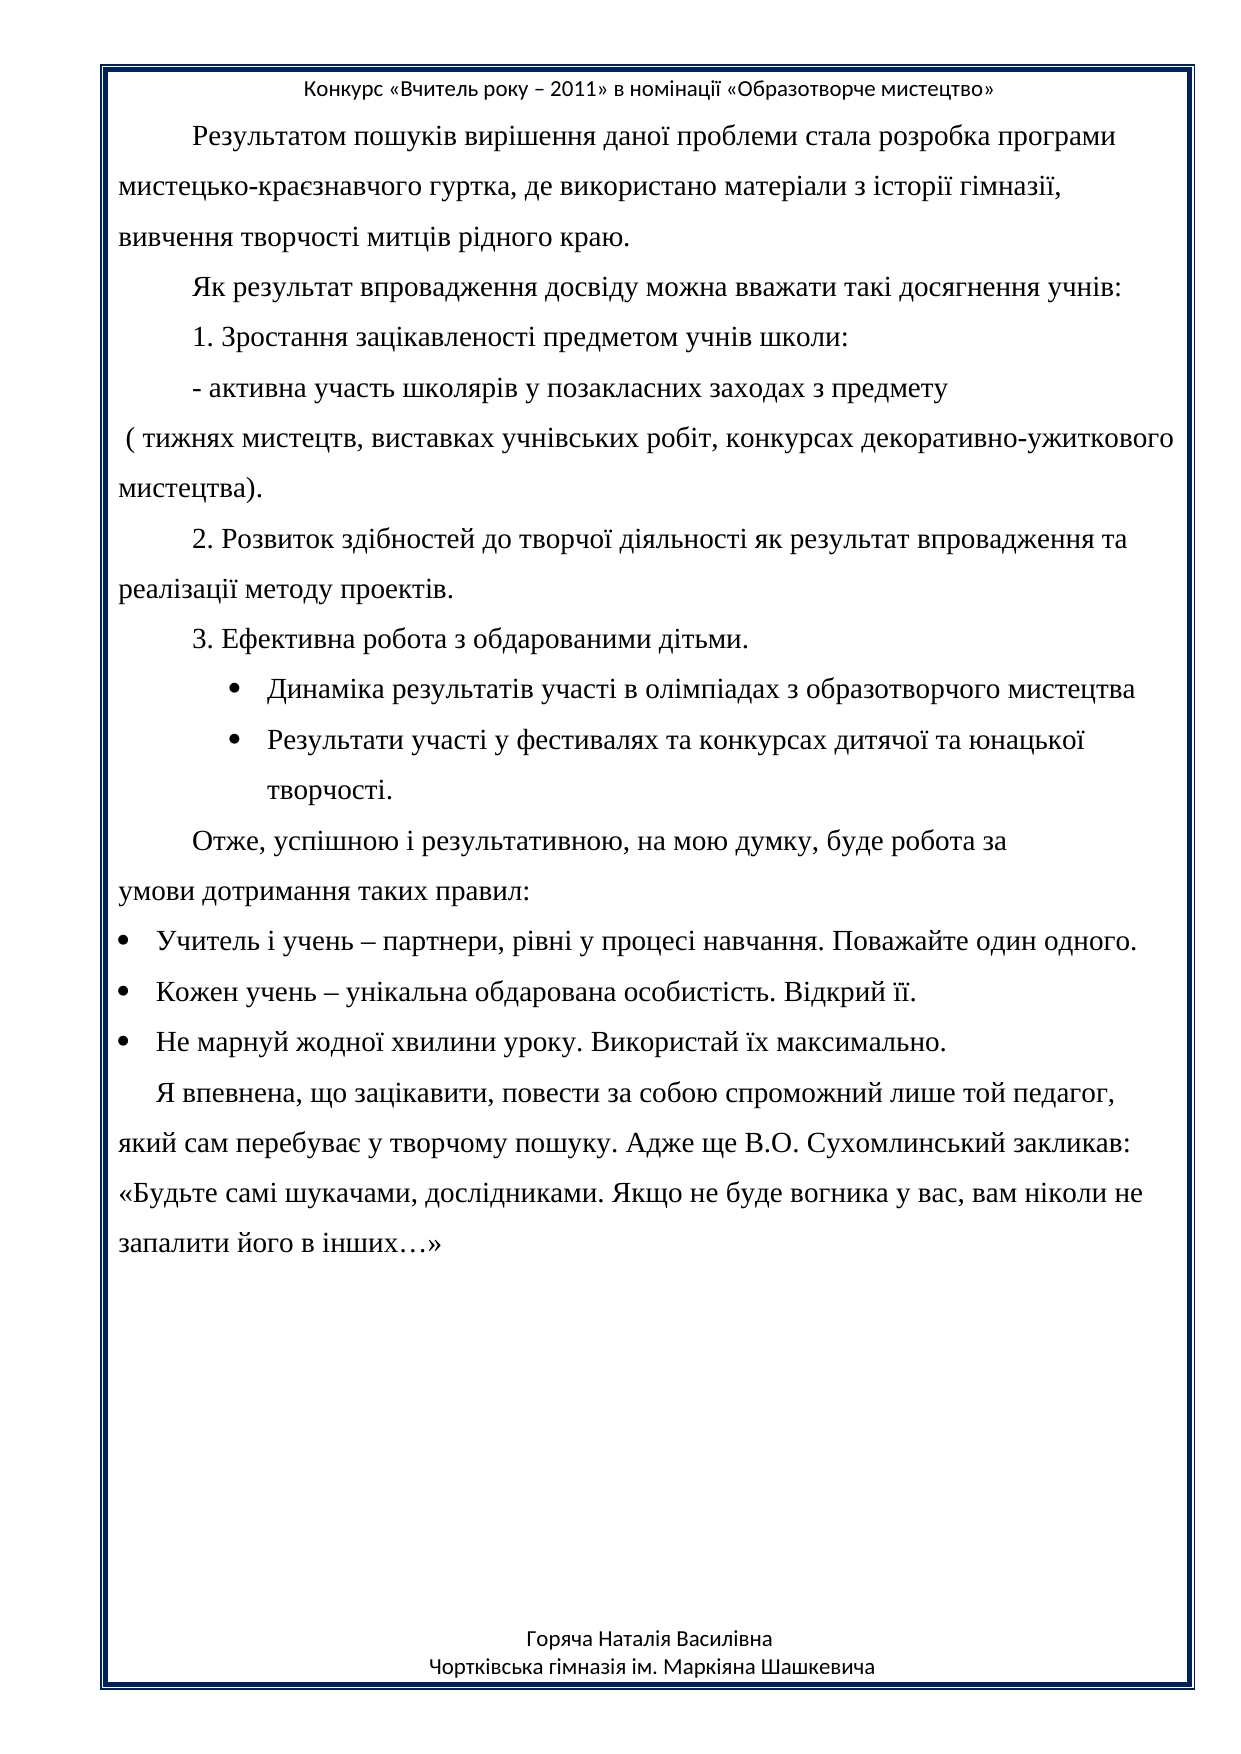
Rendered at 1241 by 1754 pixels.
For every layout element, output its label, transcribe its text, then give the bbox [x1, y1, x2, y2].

list Кожен учень – унікальна обдарована особистість. Відкрий її. [118, 974, 1181, 1007]
text Результатом пошуків вирішення даної проблеми стала розробка програми мистецько-краєзнавчого гуртка, де використано матеріали з історії гімназії, вивчення творчості митців рідного краю. [118, 118, 1181, 252]
text Як результат впровадження досвіду можна вважати такі досягнення учнів: [118, 269, 1181, 303]
text 1. Зростання зацікавленості предметом учнів школи: [118, 319, 1181, 353]
list Не марнуй жодної хвилини уроку. Використай їх максимально. [118, 1024, 1181, 1058]
text Отже, успішною і результативною, на мою думку, буде робота за умови дотримання таких правил: [118, 823, 1181, 907]
list Результати участі у фестивалях та конкурсах дитячої та юнацької творчості. [229, 722, 1181, 806]
text 3. Ефективна робота з обдарованими дітьми. [118, 621, 1181, 655]
list Учитель і учень – партнери, рівні у процесі навчання. Поважайте один одного. [118, 923, 1181, 957]
list Динаміка результатів участі в олімпіадах з образотворчого мистецтва [229, 672, 1181, 705]
text Я впевнена, що зацікавити, повести за собою спроможний лише той педагог, який сам перебуває у творчому пошуку. Адже ще В.О. Сухомлинський закликав: «Будьте самі шукачами, дослідниками. Якщо не буде вогника у вас, вам ніколи не запалити його в інших…» [118, 1075, 1181, 1259]
text 2. Розвиток здібностей до творчої діяльності як результат впровадження та реалізації методу проектів. [118, 521, 1181, 604]
text - активна участь школярів у позакласних заходах з предмету [118, 370, 1181, 403]
text ( тижнях мистецтв, виставках учнівських робіт, конкурсах декоративно-ужиткового мистецтва). [118, 420, 1181, 504]
